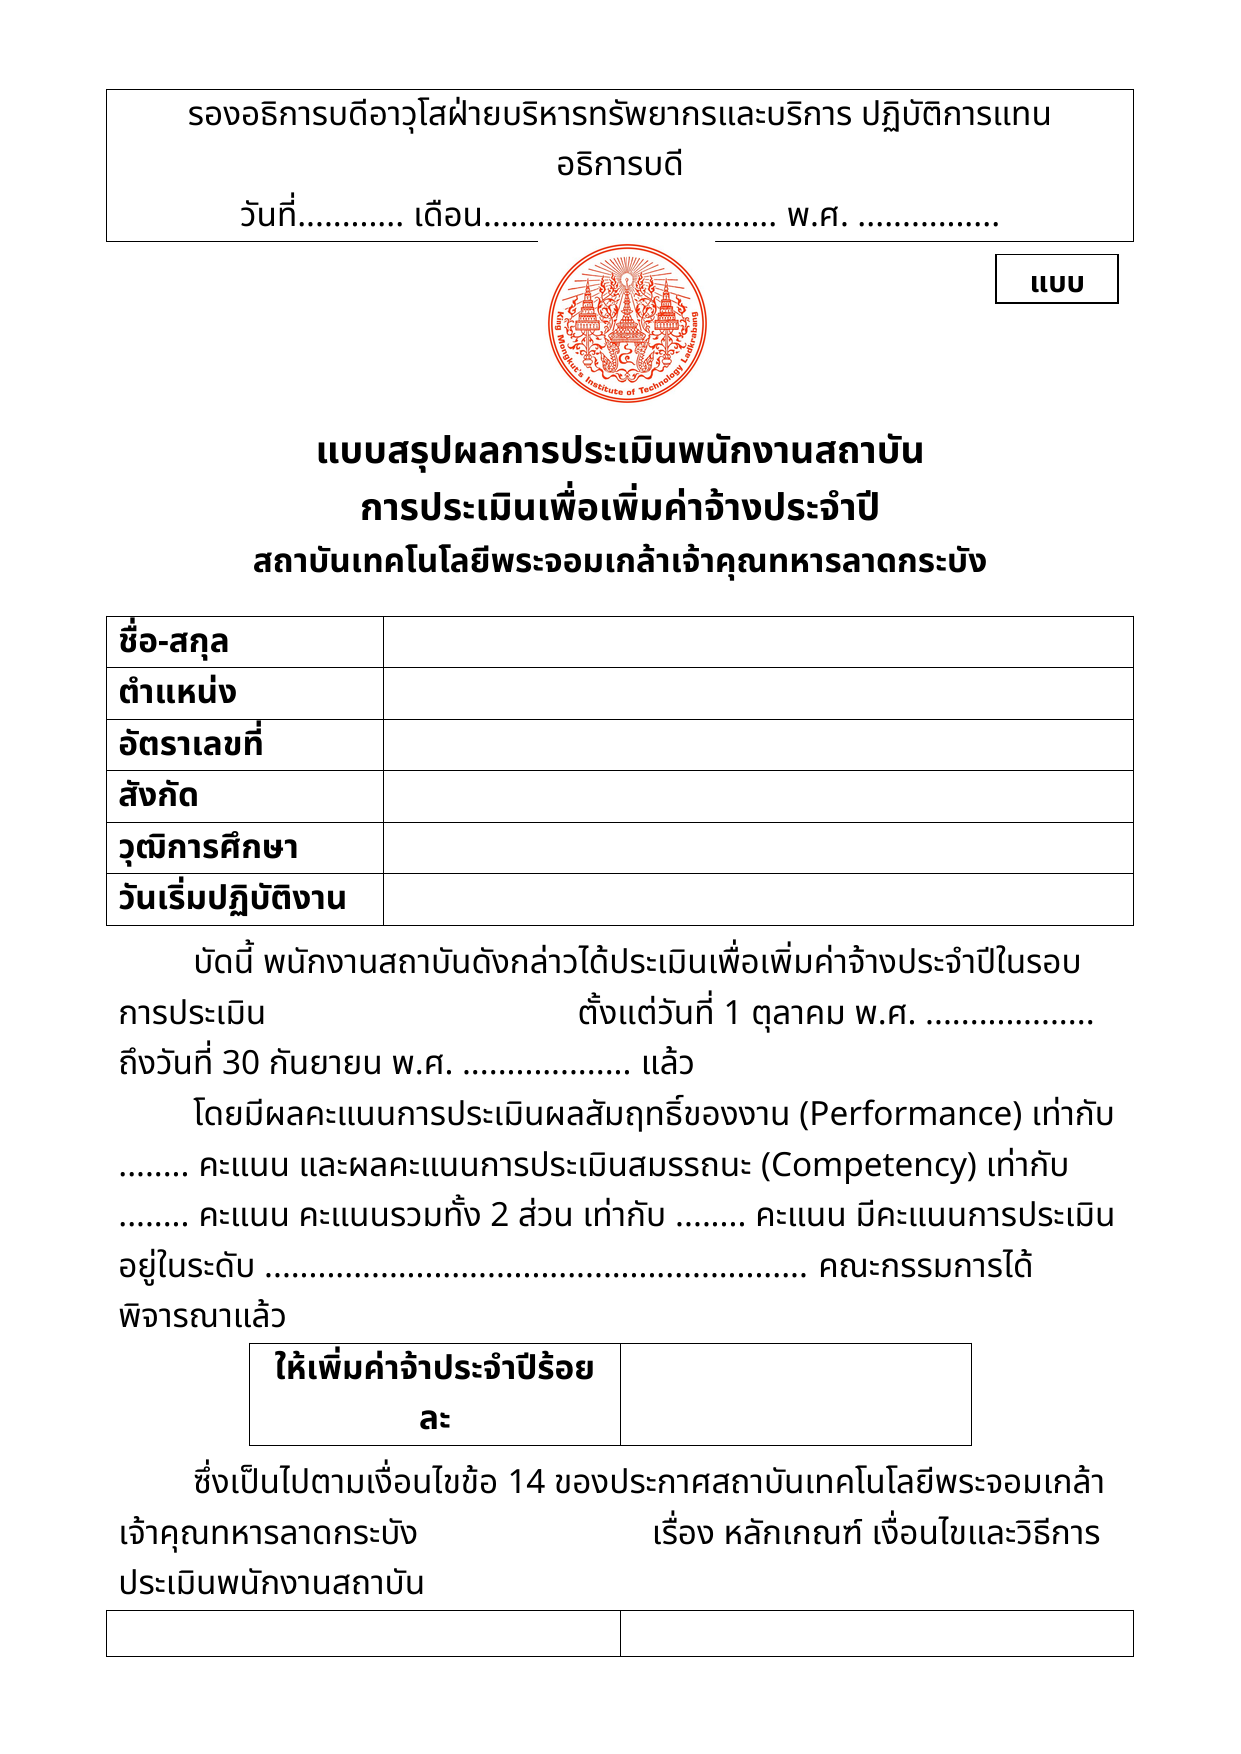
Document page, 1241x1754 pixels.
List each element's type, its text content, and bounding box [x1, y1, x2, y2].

text บัดนี้ พนักงานสถาบันดังกล่าวได้ประเมินเพื่อเพิ่มค่าจ้างประจำปีในรอบการประเมิน ตั้งแต่วันที่ 1 ตุลาคม พ.ศ. ................... ถึงวันที่ 30 กันยายน พ.ศ. ................... แล้ว [118, 938, 1122, 1090]
text ซึ่งเป็นไปตามเงื่อนไขข้อ 14 ของประกาศสถาบันเทคโนโลยีพระจอมเกล้าเจ้าคุณทหารลาดกระบัง เรื่อง หลักเกณฑ์ เงื่อนไขและวิธีการประเมินพนักงานสถาบัน [118, 1458, 1122, 1610]
table_header ชื่อ-สกุล [107, 617, 383, 667]
table_header [621, 1344, 971, 1444]
table_cell [384, 668, 1133, 719]
table_header ให้เพิ่มค่าจ้าประจำปีร้อยละ [250, 1344, 620, 1444]
table_cell [384, 771, 1133, 822]
table_cell อัตราเลขที่ [107, 720, 383, 770]
table_cell ตำแหน่ง [107, 668, 383, 719]
table_cell วันเริ่มปฏิบัติงาน [107, 874, 383, 924]
text โดยมีผลคะแนนการประเมินผลสัมฤทธิ์ของงาน (Performance) เท่ากับ ........ คะแนน และผลคะแนนการประเมินสมรรถนะ (Competency) เท่ากับ ........ คะแนน คะแนนรวมทั้ง 2 ส่วน เท่ากับ ........ คะแนน มีคะแนนการประเมินอยู่ในระดับ ............................................................. คณะกรรมการได้พิจารณาแล้ว [118, 1090, 1122, 1343]
table_cell [384, 823, 1133, 873]
table_cell สังกัด [107, 771, 383, 822]
table_cell วุฒิการศึกษา [107, 823, 383, 873]
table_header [621, 1611, 1133, 1656]
text การประเมินเพื่อเพิ่มค่าจ้างประจำปี [118, 481, 1122, 537]
table_cell [384, 720, 1133, 770]
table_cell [107, 90, 1133, 241]
text แบบสรุปผลการประเมินพนักงานสถาบัน [118, 424, 1122, 481]
table_header [384, 617, 1133, 667]
text สถาบันเทคโนโลยีพระจอมเกล้าเจ้าคุณทหารลาดกระบัง [118, 537, 1122, 588]
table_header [107, 1611, 620, 1656]
picture [538, 234, 716, 412]
table_cell [384, 874, 1133, 924]
